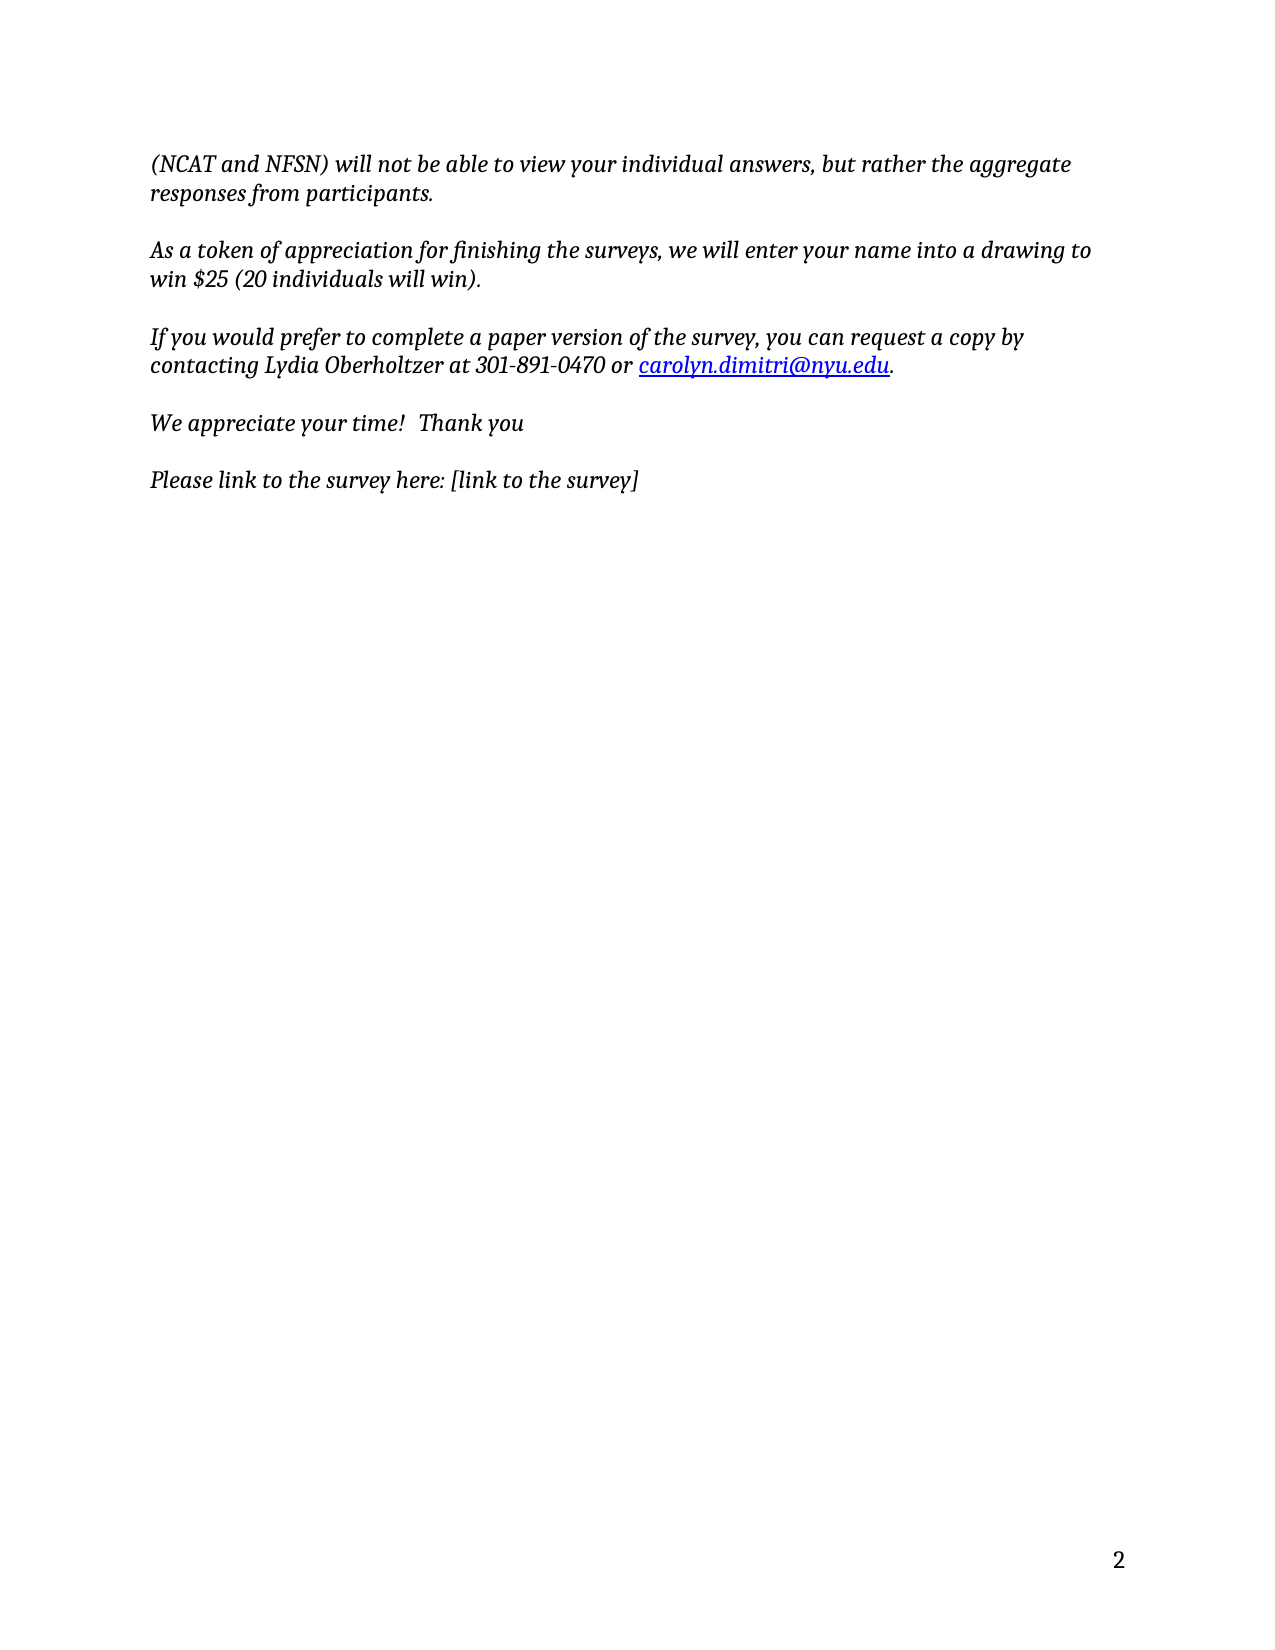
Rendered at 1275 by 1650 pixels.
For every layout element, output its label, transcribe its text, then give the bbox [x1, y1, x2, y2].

text Please link to the survey here: [link to the survey] [150, 466, 1125, 495]
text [150, 150, 1125, 207]
text As a token of appreciation for finishing the surveys, we will enter your name into a drawing to win $25 (20 individuals will win). [150, 236, 1125, 294]
text We appreciate your time! Thank you [150, 409, 1125, 437]
text If you would prefer to complete a paper version of the survey, you can request a copy by contacting Lydia Oberholtzer at 301-891-0470 or carolyn.dimitri@nyu.edu. [150, 294, 1125, 380]
